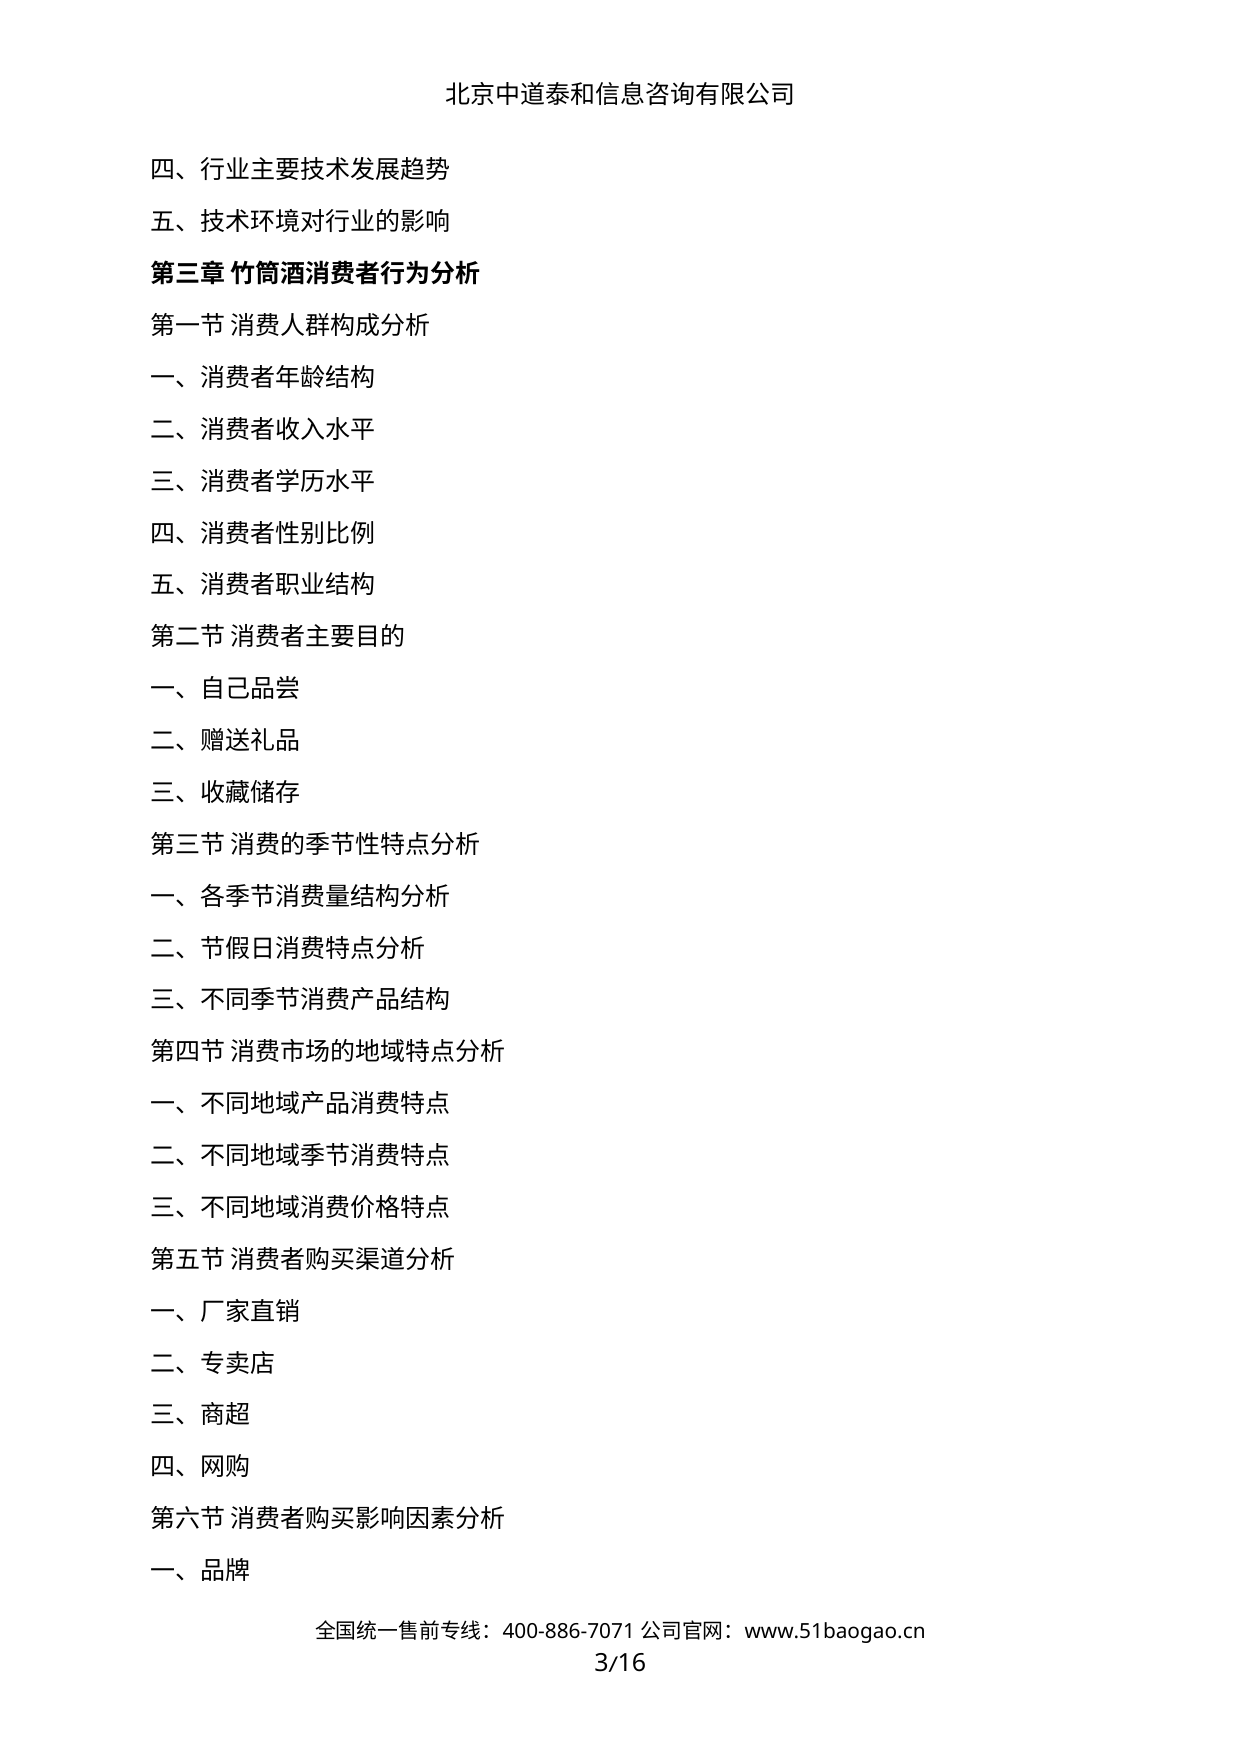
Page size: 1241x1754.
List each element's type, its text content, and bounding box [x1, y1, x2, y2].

text 第一节 消费人群构成分析 [150, 306, 1090, 342]
text 第三节 消费的季节性特点分析 [150, 824, 1090, 861]
text 一、自己品尝 [150, 669, 1090, 705]
text 二、专卖店 [150, 1343, 1090, 1379]
text 二、节假日消费特点分析 [150, 928, 1090, 964]
text 第六节 消费者购买影响因素分析 [150, 1499, 1090, 1535]
text 一、消费者年龄结构 [150, 357, 1090, 394]
text 三、不同地域消费价格特点 [150, 1187, 1090, 1224]
text 第三章 竹筒酒消费者行为分析 [150, 254, 1090, 290]
text 二、消费者收入水平 [150, 409, 1090, 446]
text 四、行业主要技术发展趋势 [150, 150, 1090, 186]
text 第四节 消费市场的地域特点分析 [150, 1032, 1090, 1068]
text 一、不同地域产品消费特点 [150, 1084, 1090, 1120]
text 第五节 消费者购买渠道分析 [150, 1239, 1090, 1276]
text 三、不同季节消费产品结构 [150, 980, 1090, 1016]
text 五、消费者职业结构 [150, 565, 1090, 601]
text 三、收藏储存 [150, 772, 1090, 809]
text 一、各季节消费量结构分析 [150, 876, 1090, 912]
text 一、厂家直销 [150, 1291, 1090, 1327]
text 第二节 消费者主要目的 [150, 617, 1090, 653]
text 三、消费者学历水平 [150, 461, 1090, 497]
text 三、商超 [150, 1395, 1090, 1431]
text 四、网购 [150, 1447, 1090, 1483]
text 五、技术环境对行业的影响 [150, 202, 1090, 238]
text 二、赠送礼品 [150, 721, 1090, 757]
text 四、消费者性别比例 [150, 513, 1090, 549]
text 一、品牌 [150, 1551, 1090, 1587]
text 二、不同地域季节消费特点 [150, 1136, 1090, 1172]
